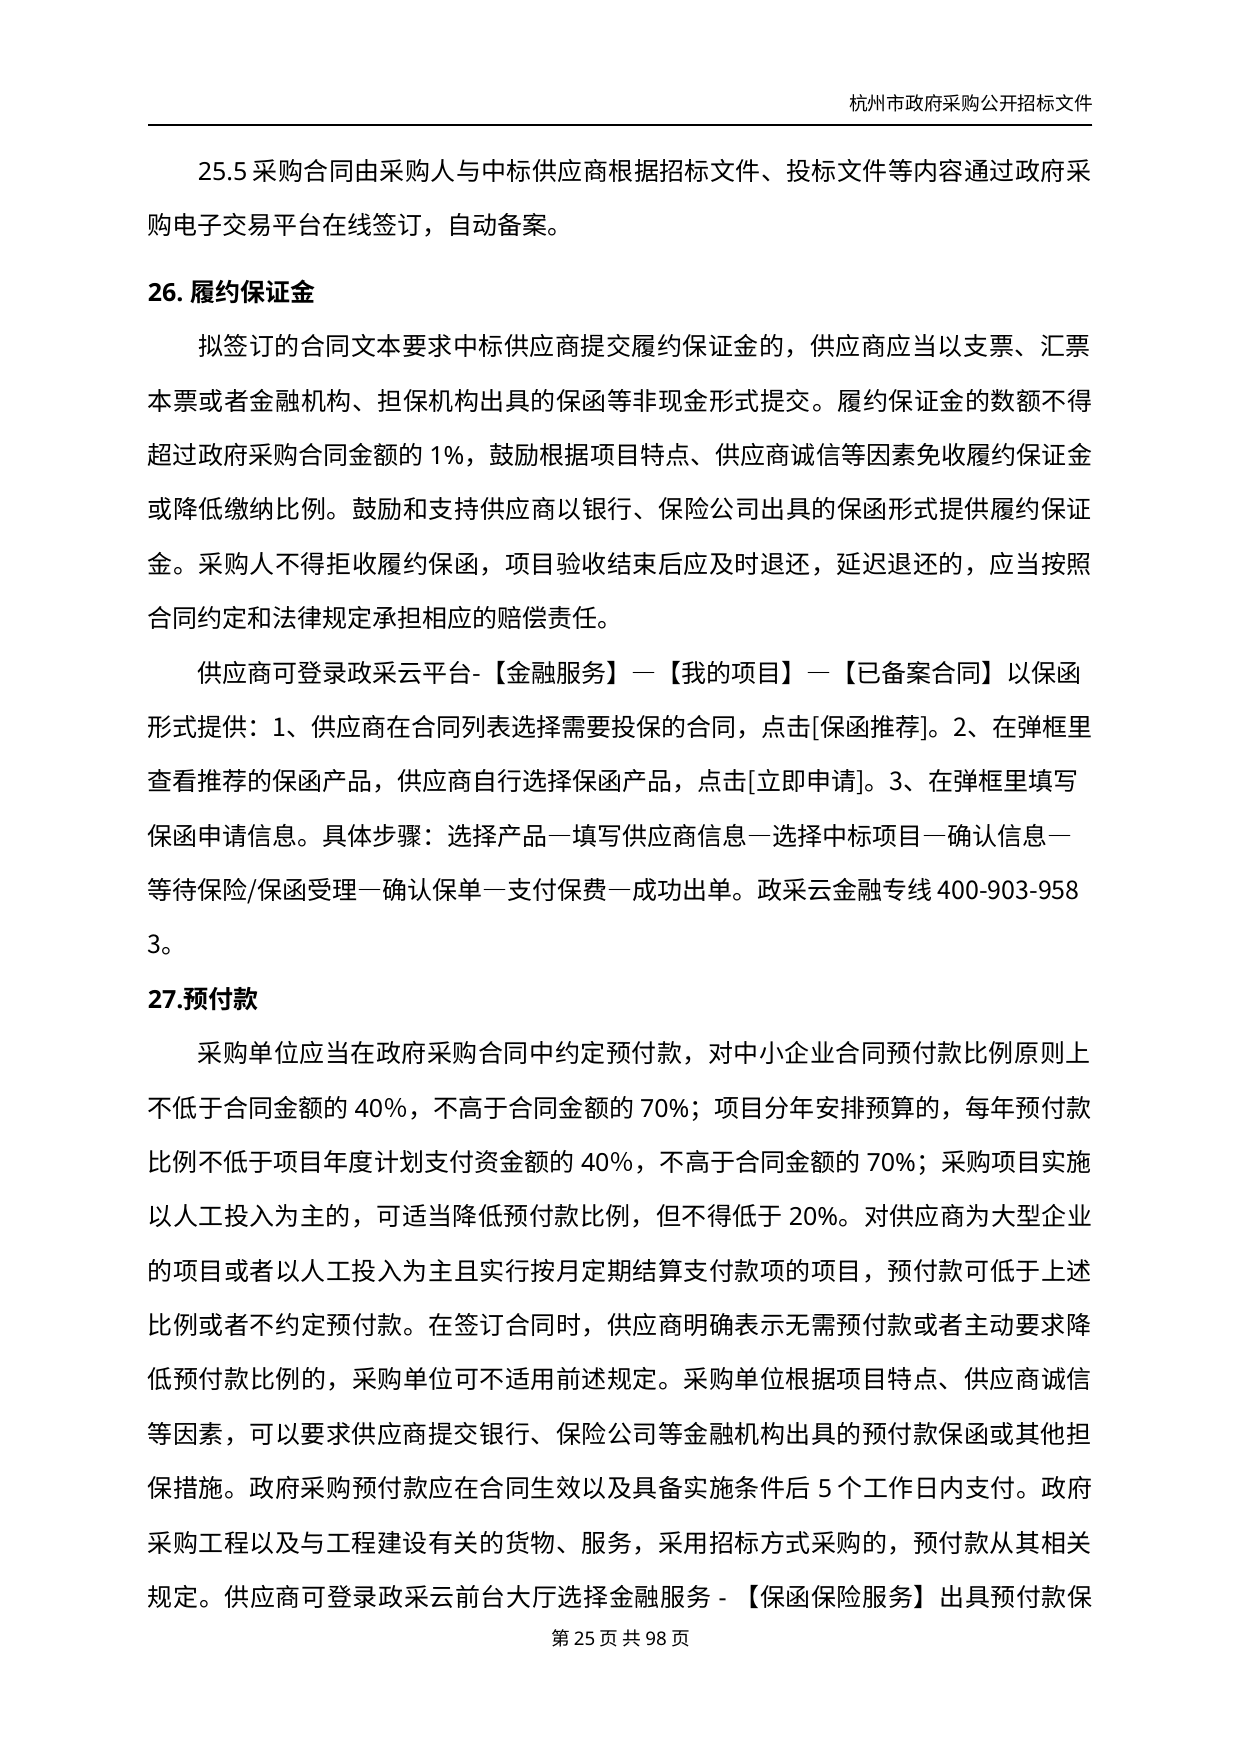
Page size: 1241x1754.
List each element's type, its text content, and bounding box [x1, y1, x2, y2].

text 拟签订的合同文本要求中标供应商提交履约保证金的，供应商应当以支票、汇票、本票或者金融机构、担保机构出具的保函等非现金形式提交。履约保证金的数额不得超过政府采购合同金额的1%，鼓励根据项目特点、供应商诚信等因素免收履约保证金或降低缴纳比例。鼓励和支持供应商以银行、保险公司出具的保函形式提供履约保证金。采购人不得拒收履约保函，项目验收结束后应及时退还，延迟退还的，应当按照合同约定和法律规定承担相应的赔偿责任。 [148, 327, 1092, 635]
subtitle 供应商可登录政采云平台-【金融服务】—【我的项目】—【已备案合同】以保函形式提供：1、供应商在合同列表选择需要投保的合同，点击[保函推荐]。2、在弹框里查看推荐的保函产品，供应商自行选择保函产品，点击[立即申请]。3、在弹框里填写保函申请信息。具体步骤：选择产品—填写供应商信息—选择中标项目—确认信息—等待保险/保函受理—确认保单—支付保费—成功出单。政采云金融专线400-903-9583。 [148, 653, 1092, 961]
text 25.5采购合同由采购人与中标供应商根据招标文件、投标文件等内容通过政府采购电子交易平台在线签订，自动备案。 [148, 151, 1092, 242]
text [148, 1034, 1092, 1614]
subtitle 27.预付款 [148, 979, 1092, 1016]
text 26. 履约保证金 [148, 272, 1092, 309]
